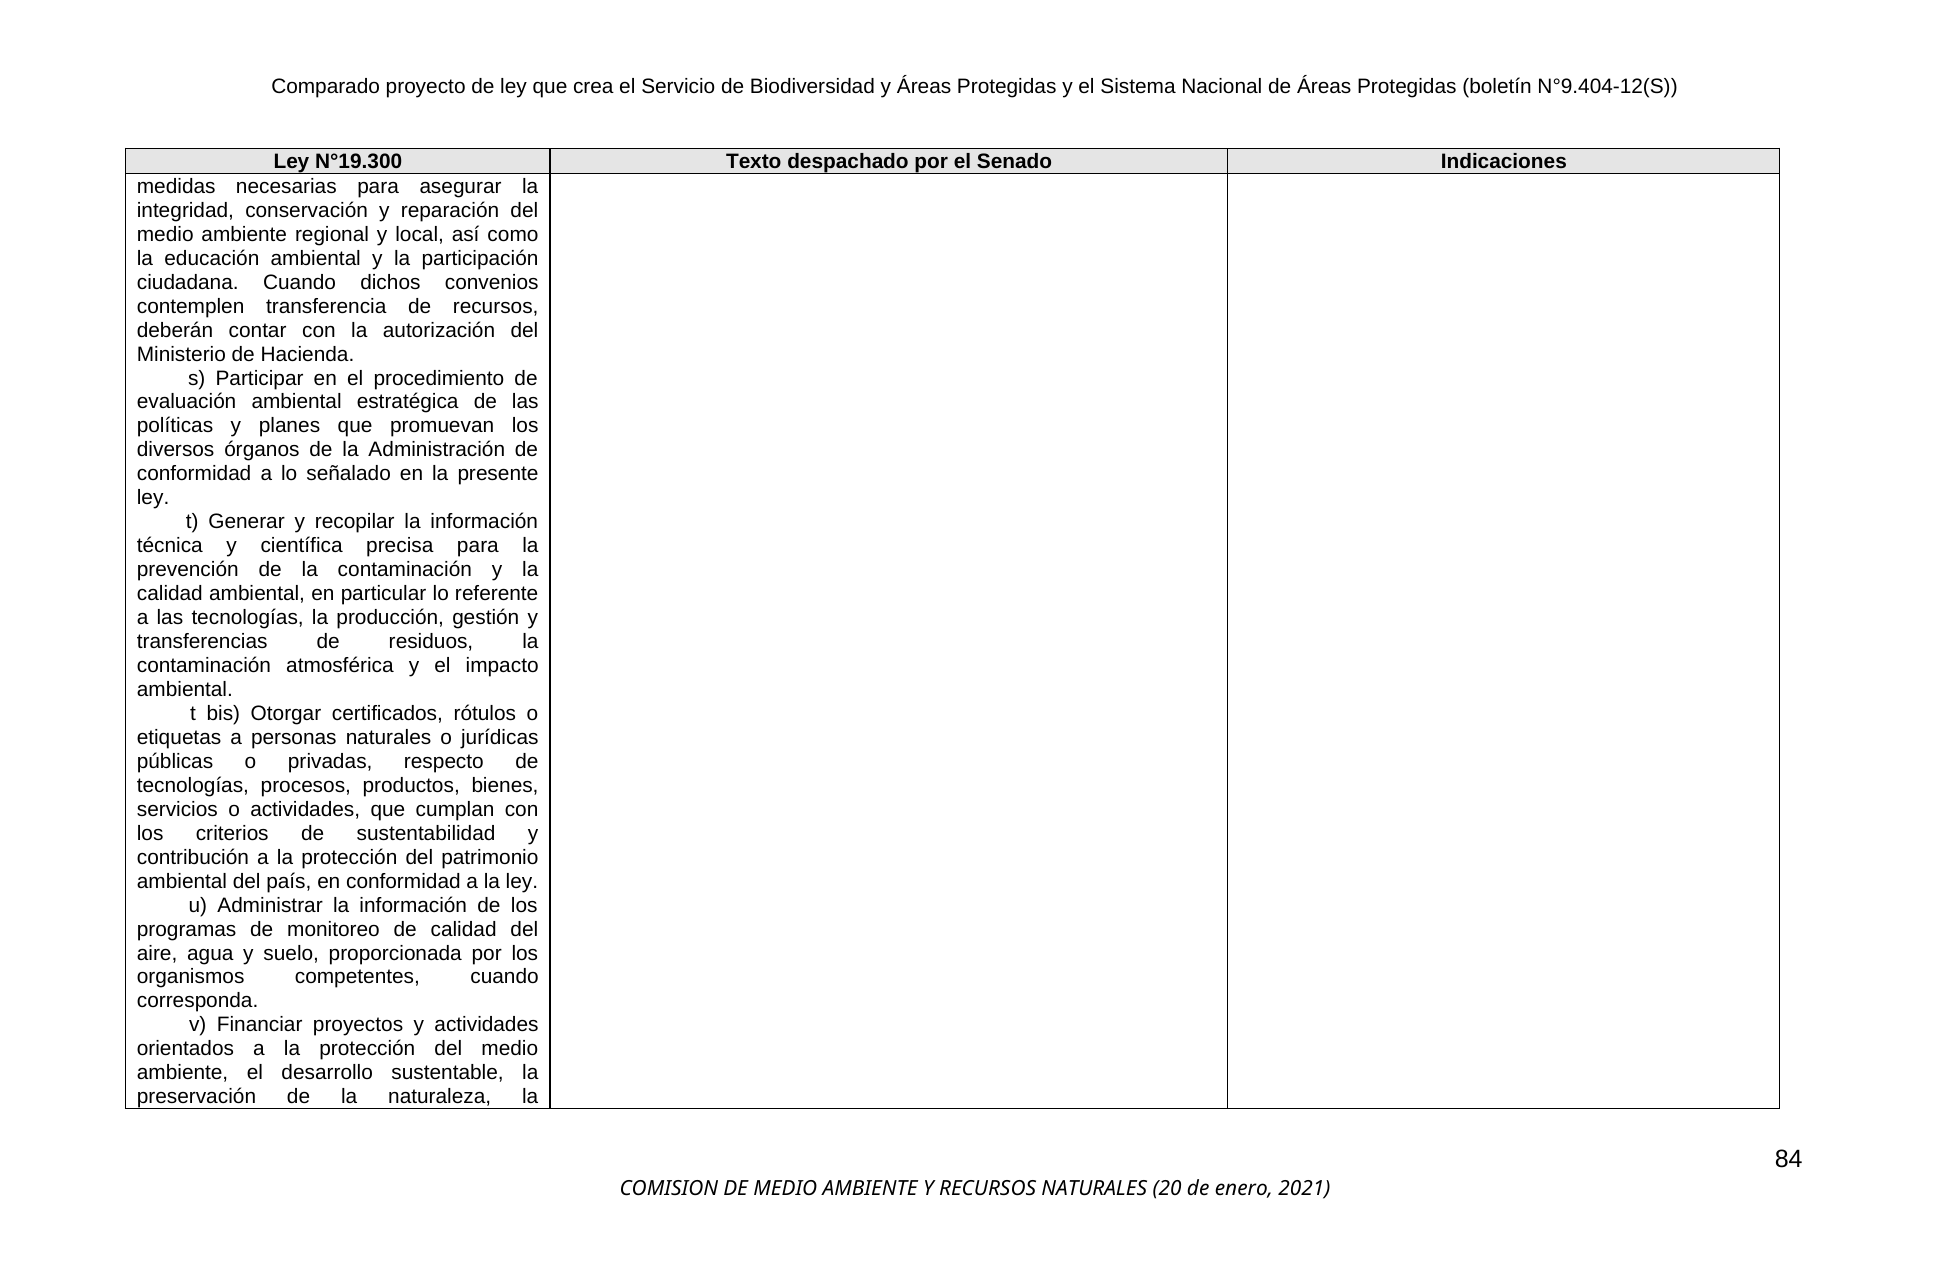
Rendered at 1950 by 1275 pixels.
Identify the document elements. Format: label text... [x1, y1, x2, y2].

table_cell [551, 174, 1227, 1108]
table_header Ley N°19.300 [126, 149, 549, 173]
table_header Indicaciones [1228, 149, 1779, 173]
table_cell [126, 174, 549, 1108]
table_header Texto despachado por el Senado [551, 149, 1227, 173]
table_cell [1228, 174, 1779, 1108]
